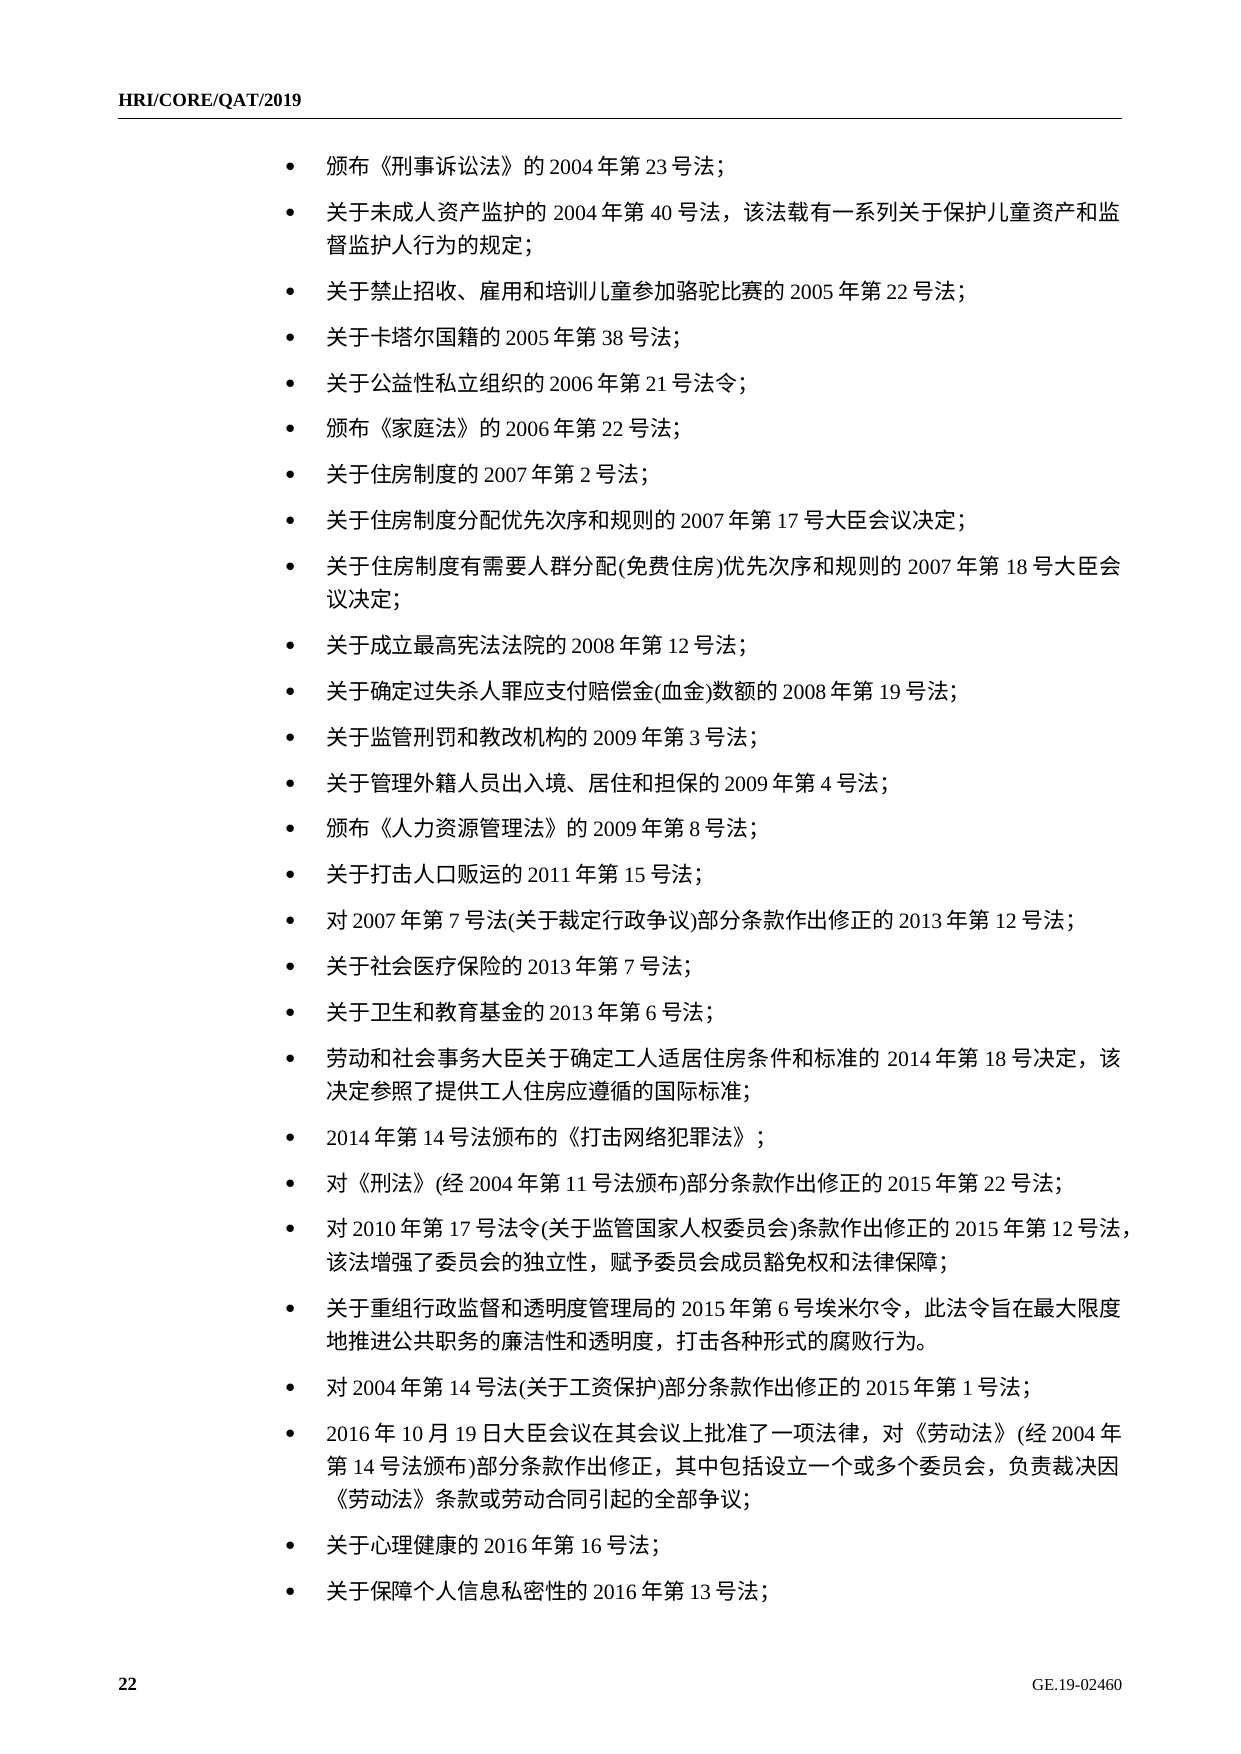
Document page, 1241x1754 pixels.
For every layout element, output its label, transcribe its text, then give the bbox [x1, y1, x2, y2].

text 对《刑法》(经2004年第11号法颁布)部分条款作出修正的2015年第22号法； [286, 1164, 1122, 1198]
text 对2007年第7号法(关于裁定行政争议)部分条款作出修正的2013年第12号法； [286, 902, 1122, 935]
text 关于打击人口贩运的2011年第15号法； [286, 856, 1122, 889]
text 关于确定过失杀人罪应支付赔偿金(血金)数额的2008年第19号法； [286, 673, 1122, 706]
text 关于管理外籍人员出入境、居住和担保的2009年第4号法； [286, 764, 1122, 798]
text 关于住房制度的2007年第2号法； [286, 456, 1122, 489]
text 对2010年第17号法令(关于监管国家人权委员会)条款作出修正的2015年第12号法，该法增强了委员会的独立性，赋予委员会成员豁免权和法律保障； [286, 1210, 1122, 1277]
text 对2004年第14号法(关于工资保护)部分条款作出修正的2015年第1号法； [286, 1368, 1122, 1402]
text 颁布《人力资源管理法》的2009年第8号法； [286, 810, 1122, 843]
text 关于禁止招收、雇用和培训儿童参加骆驼比赛的2005年第22号法； [286, 273, 1122, 306]
text 颁布《刑事诉讼法》的2004年第23号法； [286, 148, 1122, 181]
text 关于社会医疗保险的2013年第7号法； [286, 948, 1122, 981]
text 关于公益性私立组织的2006年第21号法令； [286, 364, 1122, 398]
text 关于卫生和教育基金的2013年第6号法； [286, 993, 1122, 1027]
text 关于未成人资产监护的2004年第40号法，该法载有一系列关于保护儿童资产和监督监护人行为的规定； [286, 193, 1122, 260]
text 2016年10月19日大臣会议在其会议上批准了一项法律，对《劳动法》(经2004年第14号法颁布)部分条款作出修正，其中包括设立一个或多个委员会，负责裁决因《劳动法》条款或劳动合同引起的全部争议； [286, 1414, 1122, 1514]
text 关于成立最高宪法法院的2008年第12号法； [286, 627, 1122, 660]
text 颁布《家庭法》的2006年第22号法； [286, 410, 1122, 443]
text 劳动和社会事务大臣关于确定工人适居住房条件和标准的2014年第18号决定，该决定参照了提供工人住房应遵循的国际标准； [286, 1039, 1122, 1106]
text 关于心理健康的2016年第16号法； [286, 1527, 1122, 1560]
text 2014年第14号法颁布的《打击网络犯罪法》； [286, 1118, 1122, 1152]
text 关于卡塔尔国籍的2005年第38号法； [286, 318, 1122, 352]
text 关于住房制度有需要人群分配(免费住房)优先次序和规则的2007年第18号大臣会议决定； [286, 548, 1122, 614]
text 关于重组行政监督和透明度管理局的2015年第6号埃米尔令，此法令旨在最大限度地推进公共职务的廉洁性和透明度，打击各种形式的腐败行为。 [286, 1289, 1122, 1356]
text 关于保障个人信息私密性的2016年第13号法； [286, 1573, 1122, 1606]
text 关于住房制度分配优先次序和规则的2007年第17号大臣会议决定； [286, 502, 1122, 535]
text 关于监管刑罚和教改机构的2009年第3号法； [286, 718, 1122, 752]
